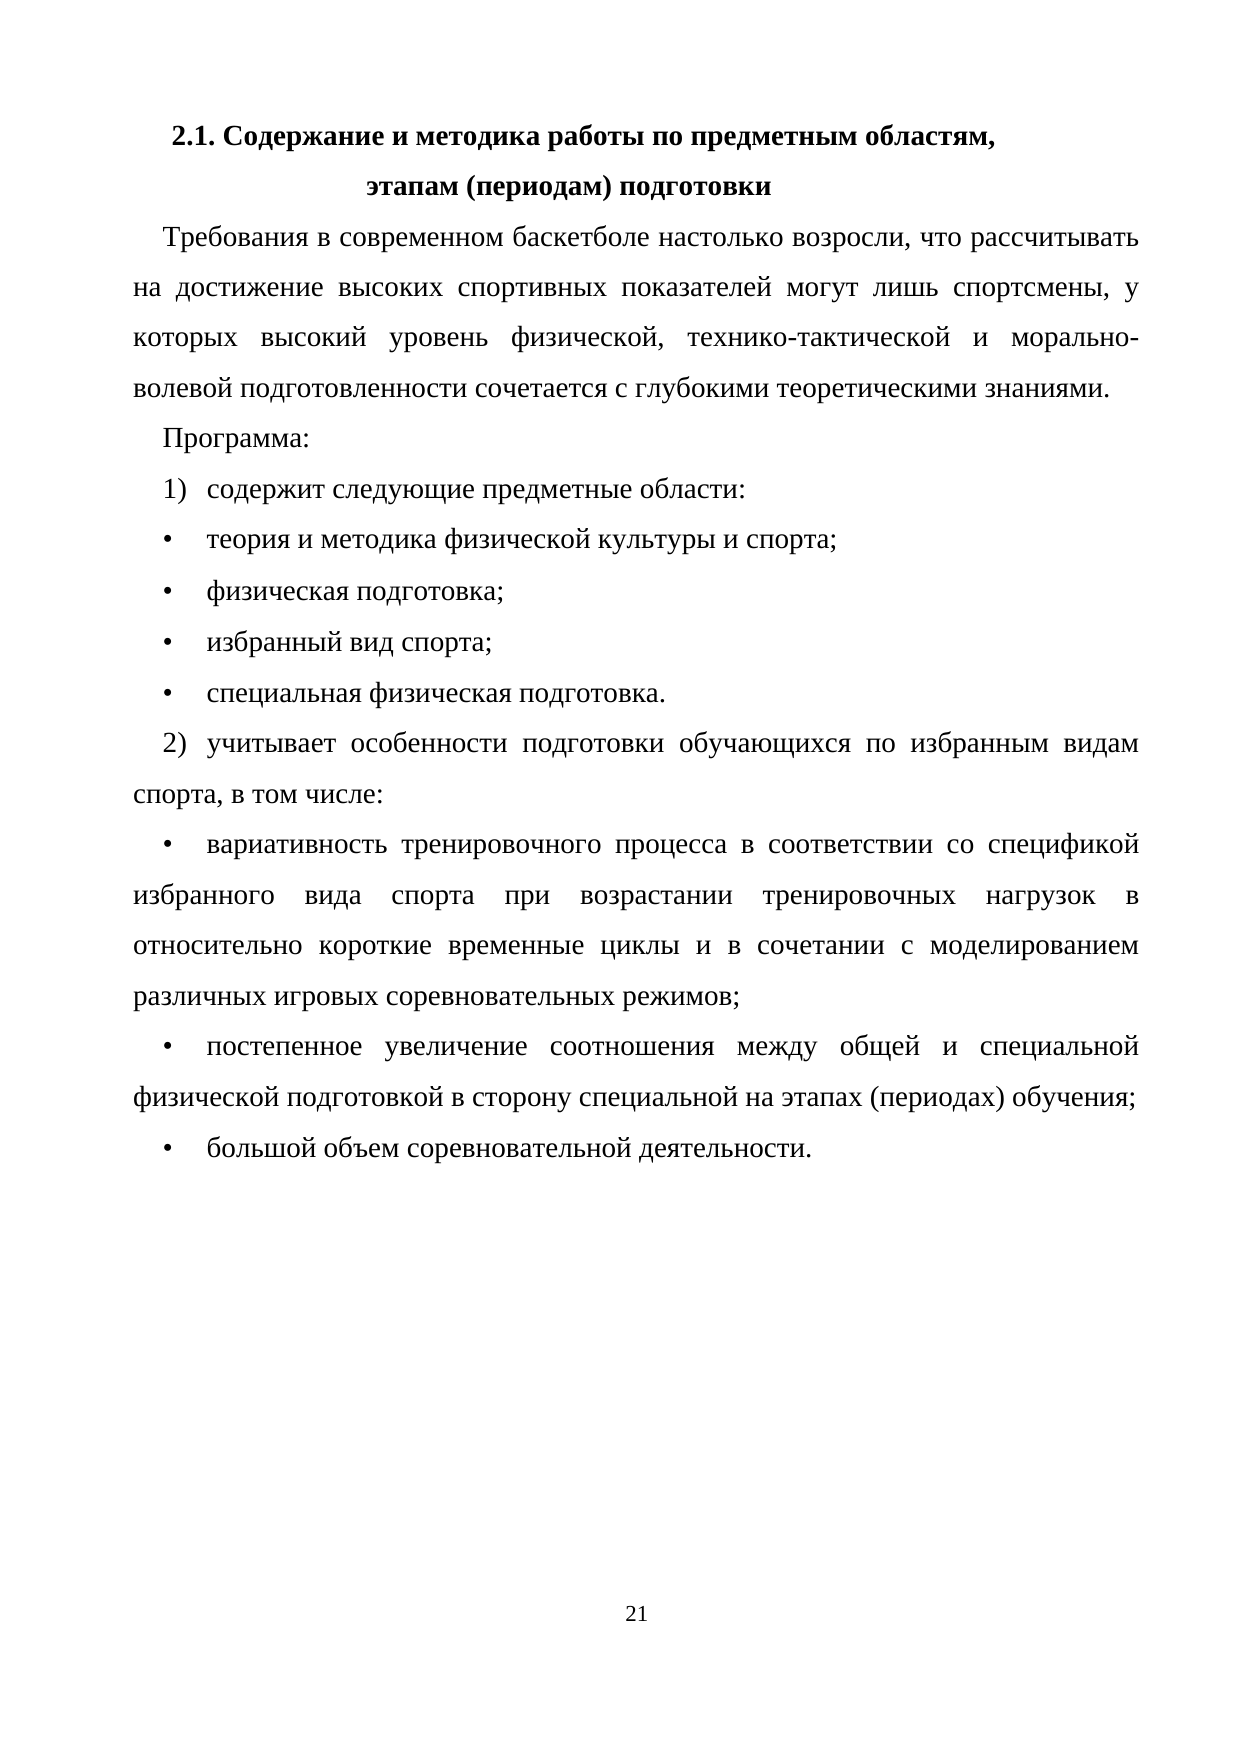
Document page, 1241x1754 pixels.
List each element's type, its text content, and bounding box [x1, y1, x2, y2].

text 2) учитывает особенности подготовки обучающихся по избранным видам спорта, в том числе: [133, 726, 1140, 809]
list постепенное увеличение соотношения между общей и специальной физической подготовкой в сторону специальной на этапах (периодах) обучения; [133, 1028, 1140, 1112]
list физическая подготовка; [133, 573, 1140, 607]
list специальная физическая подготовка. [133, 675, 1140, 709]
text Требования в современном баскетболе настолько возросли, что рассчитывать на достижение высоких спортивных показателей могут лишь спортсмены, у которых высокий уровень физической, технико-тактической и морально-волевой подготовленности сочетается с глубокими теоретическими знаниями. [133, 219, 1140, 403]
list вариативность тренировочного процесса в соответствии со спецификой избранного вида спорта при возрастании тренировочных нагрузок в относительно короткие временные циклы и в сочетании с моделированием различных игровых соревновательных режимов; [133, 827, 1140, 1011]
text Программа: [133, 420, 1140, 453]
text 1) содержит следующие предметные области: [133, 471, 1140, 504]
list большой объем соревновательной деятельности. [133, 1130, 1140, 1164]
list теория и методика физической культуры и спорта; [133, 522, 1140, 555]
list избранный вид спорта; [133, 624, 1140, 658]
text 2.1. Содержание и методика работы по предметным областям, этапам (периодам) подготовки [133, 118, 1004, 202]
